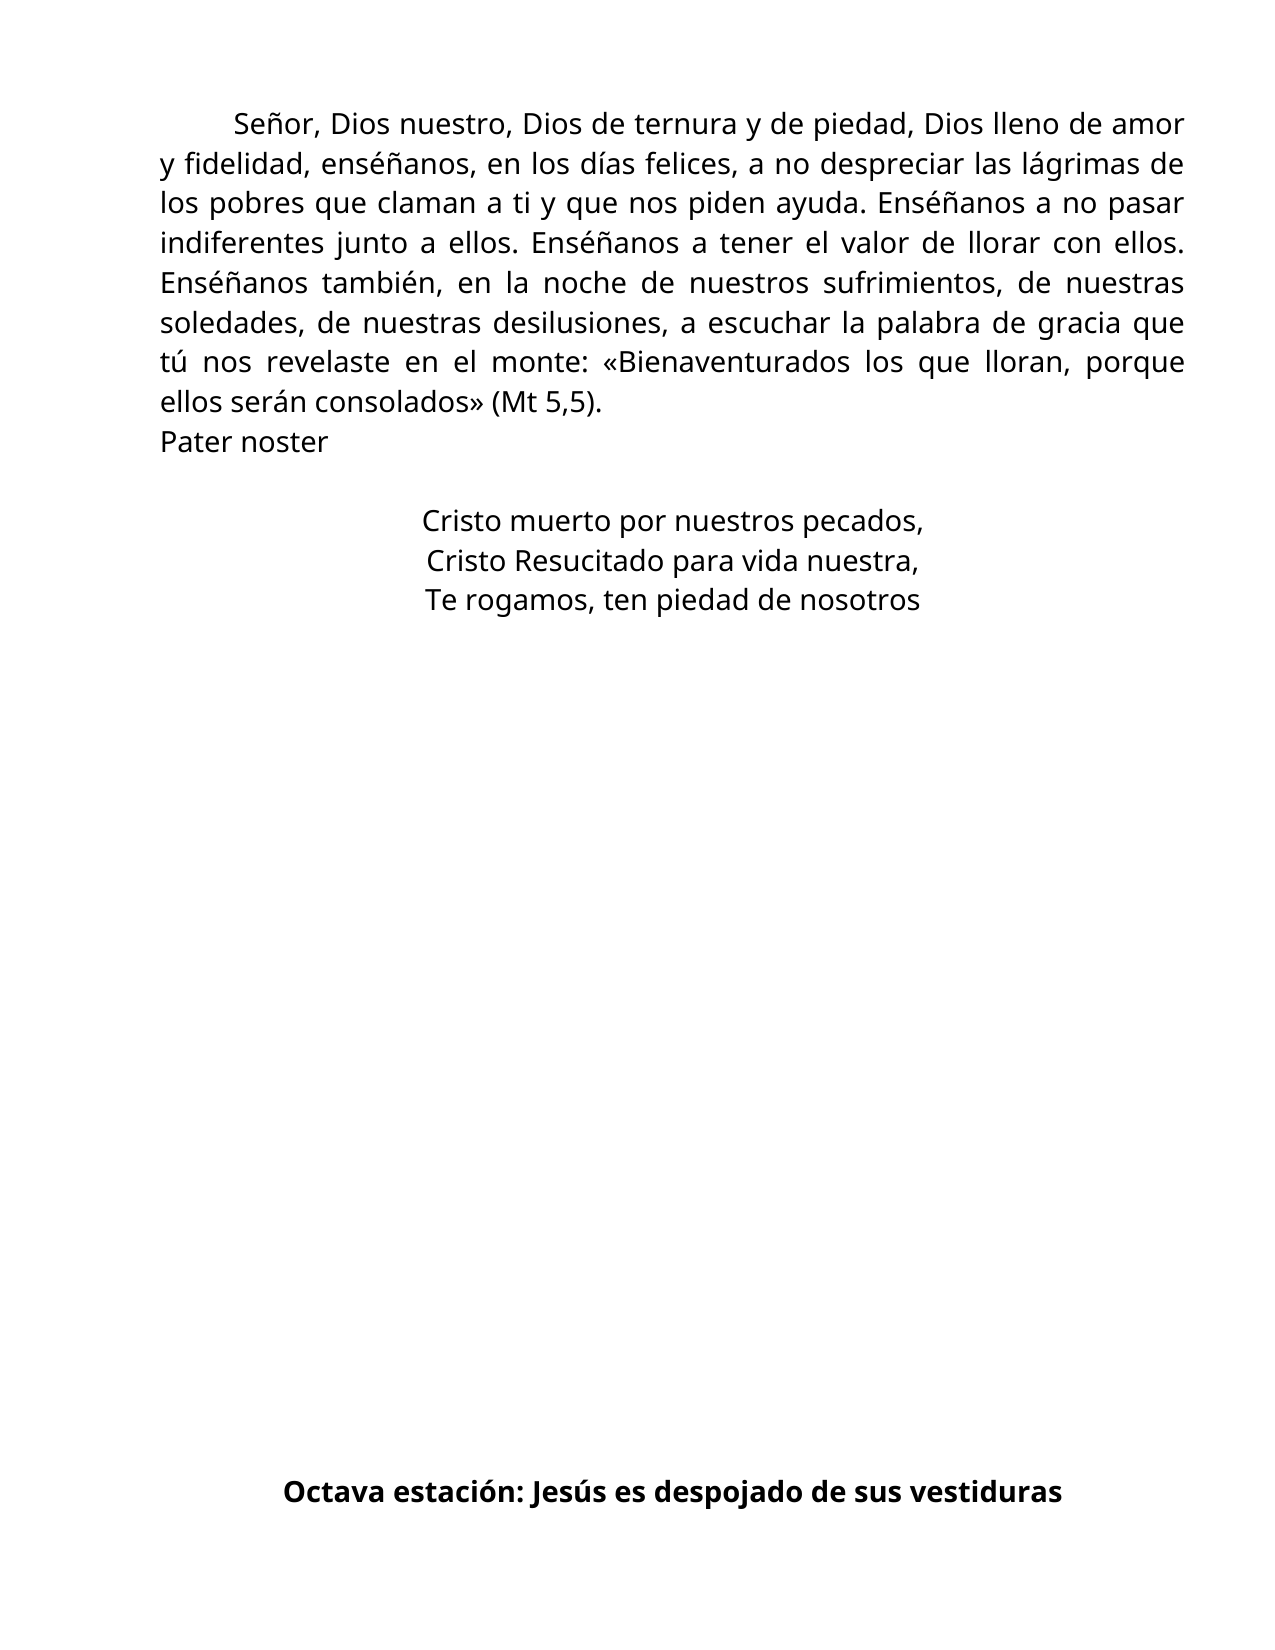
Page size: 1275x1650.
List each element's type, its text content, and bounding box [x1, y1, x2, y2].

text Cristo muerto por nuestros pecados, [159, 500, 1186, 540]
text Pater noster [159, 421, 1186, 461]
text Señor, Dios nuestro, Dios de ternura y de piedad, Dios lleno de amor y fidelidad, enséñanos, en los días felices, a no despreciar las lágrimas de los pobres que claman a ti y que nos piden ayuda. Enséñanos a no pasar indiferentes junto a ellos. Enséñanos a tener el valor de llorar con ellos. Enséñanos también, en la noche de nuestros sufrimientos, de nuestras soledades, de nuestras desilusiones, a escuchar la palabra de gracia que tú nos revelaste en el monte: «Bienaventurados los que lloran, porque ellos serán consolados» (Mt 5,5). [159, 103, 1186, 421]
text Cristo Resucitado para vida nuestra, [159, 540, 1186, 580]
text Te rogamos, ten piedad de nosotros [159, 580, 1186, 619]
text Octava estación: Jesús es despojado de sus vestiduras [159, 1471, 1186, 1511]
